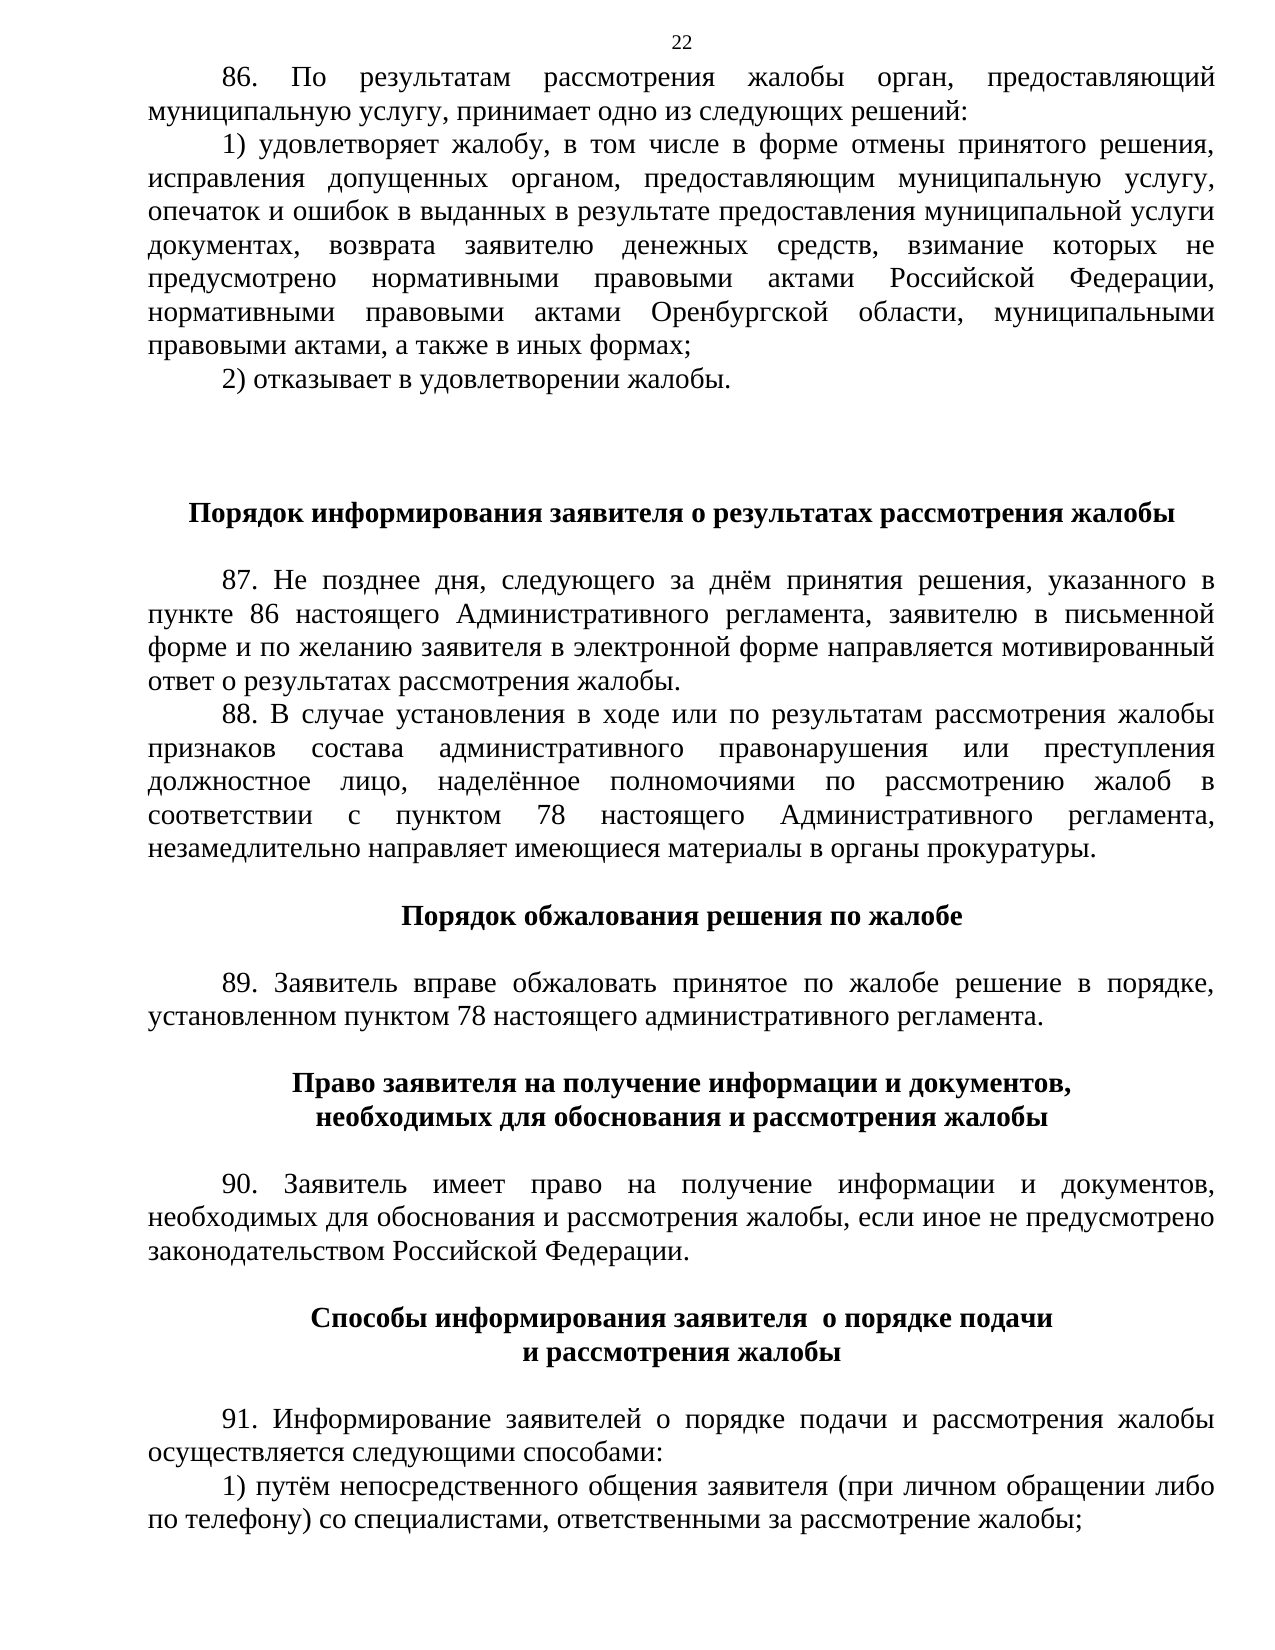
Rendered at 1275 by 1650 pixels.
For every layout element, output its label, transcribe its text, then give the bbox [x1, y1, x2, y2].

text 89. Заявитель вправе обжаловать принятое по жалобе решение в порядке, установленном пунктом 78 настоящего административного регламента. [148, 965, 1216, 1032]
text 2) отказывает в удовлетворении жалобы. [148, 361, 1216, 394]
text 90. Заявитель имеет право на получение информации и документов, необходимых для обоснования и рассмотрения жалобы, если иное не предусмотрено законодательством Российской Федерации. [148, 1166, 1216, 1267]
text Способы информирования заявителя о порядке подачи [148, 1300, 1216, 1334]
text Порядок информирования заявителя о результатах рассмотрения жалобы [148, 495, 1216, 529]
text 1) путём непосредственного общения заявителя (при личном обращении либо по телефону) со специалистами, ответственными за рассмотрение жалобы; [148, 1468, 1216, 1535]
text 1) удовлетворяет жалобу, в том числе в форме отмены принятого решения, исправления допущенных органом, предоставляющим муниципальную услугу, опечаток и ошибок в выданных в результате предоставления муниципальной услуги документах, возврата заявителю денежных средств, взимание которых не предусмотрено нормативными правовыми актами Российской Федерации, нормативными правовыми актами Оренбургской области, муниципальными правовыми актами, а также в иных формах; [148, 126, 1216, 361]
text Право заявителя на получение информации и документов, [148, 1065, 1216, 1099]
text и рассмотрения жалобы [148, 1334, 1216, 1367]
text Порядок обжалования решения по жалобе [148, 898, 1216, 931]
text 88. В случае установления в ходе или по результатам рассмотрения жалобы признаков состава административного правонарушения или преступления должностное лицо, наделённое полномочиями по рассмотрению жалоб в соответствии с пунктом 78 настоящего Административного регламента, незамедлительно направляет имеющиеся материалы в органы прокуратуры. [148, 696, 1216, 864]
text 86. По результатам рассмотрения жалобы орган, предоставляющий муниципальную услугу, принимает одно из следующих решений: [148, 59, 1216, 126]
text 87. Не позднее дня, следующего за днём принятия решения, указанного в пункте 86 настоящего Административного регламента, заявителю в письменной форме и по желанию заявителя в электронной форме направляется мотивированный ответ о результатах рассмотрения жалобы. [148, 562, 1216, 696]
text необходимых для обоснования и рассмотрения жалобы [148, 1099, 1216, 1132]
text 91. Информирование заявителей о порядке подачи и рассмотрения жалобы осуществляется следующими способами: [148, 1401, 1216, 1468]
